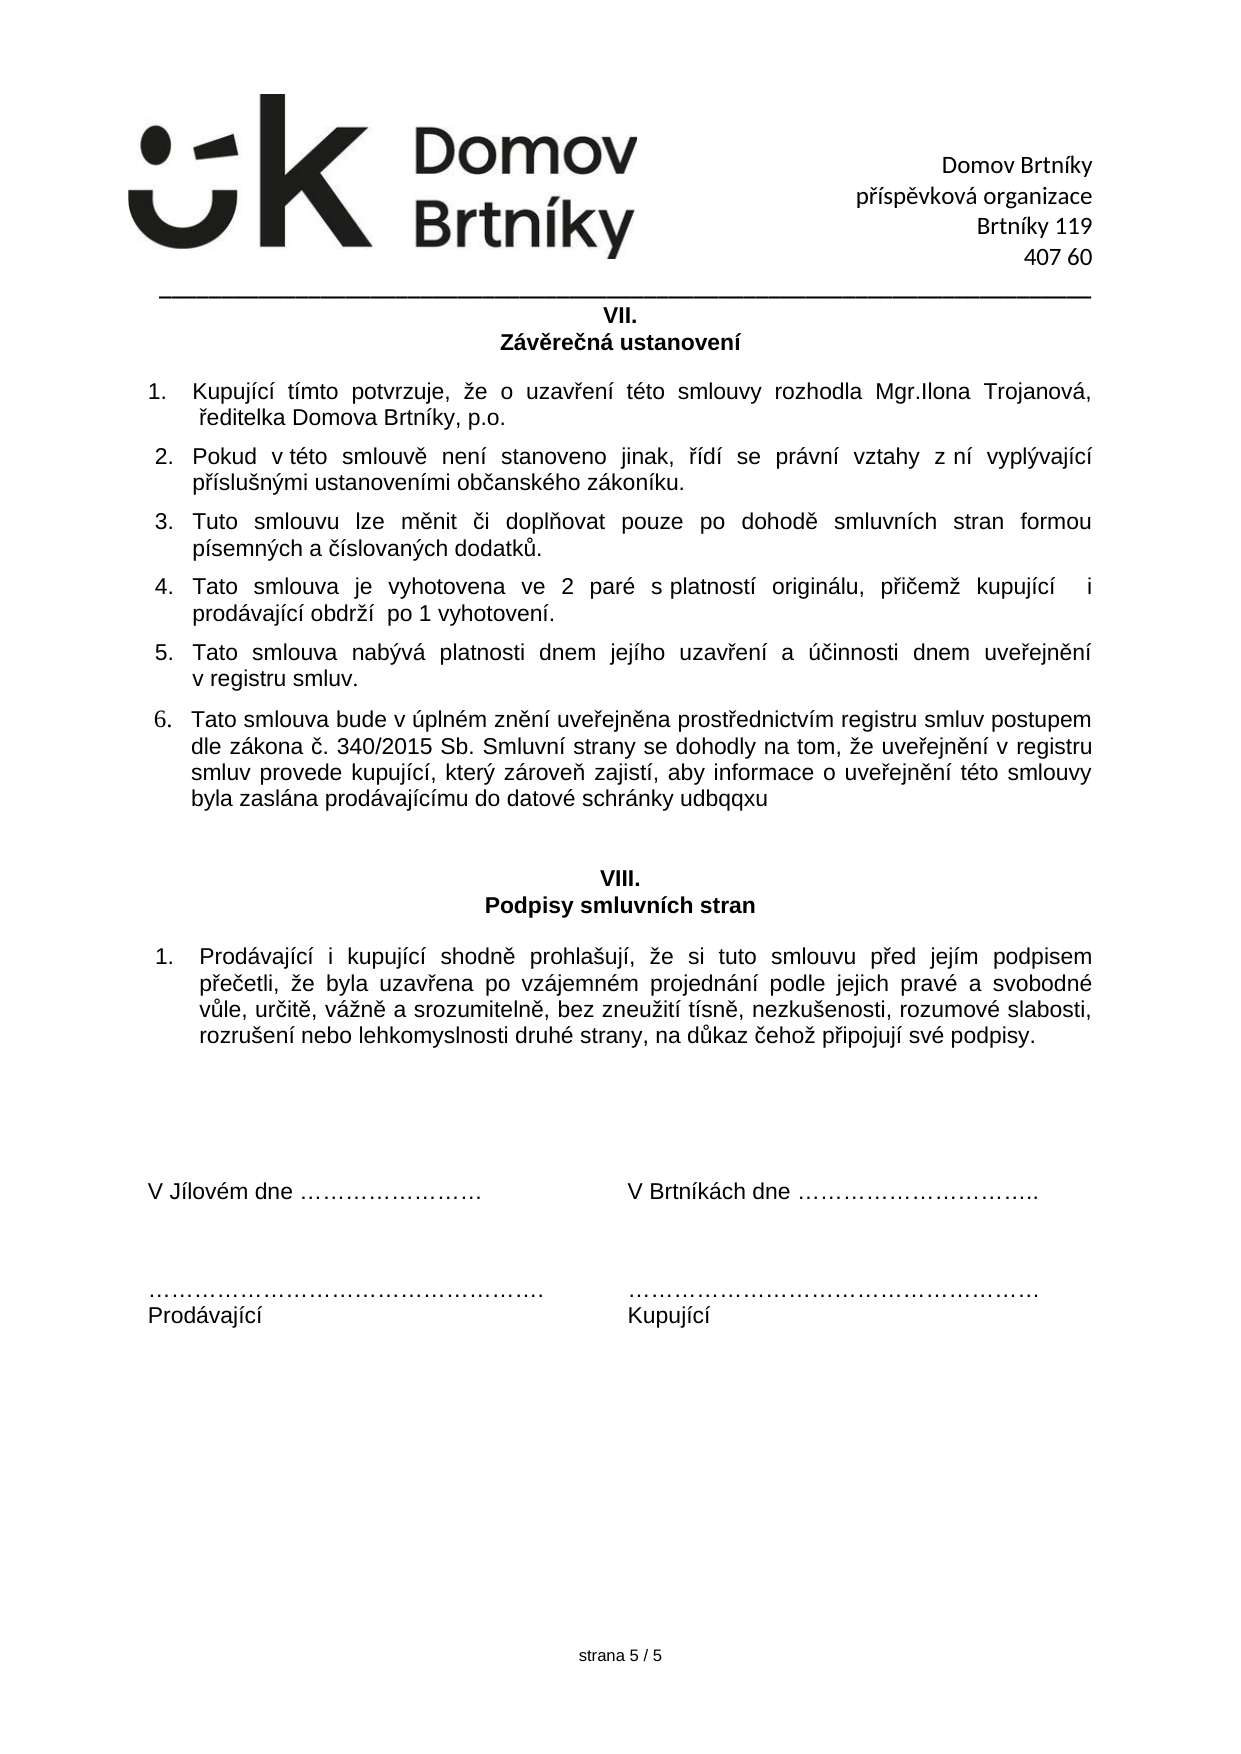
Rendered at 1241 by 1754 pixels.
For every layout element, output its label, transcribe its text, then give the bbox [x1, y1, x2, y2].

list Prodávající i kupující shodně prohlašují že si tuto smlouvu před jejím podpisem přečetli, že byla uzavřena po vzájemném projednání podle jejich pravé a svobodné vůle, určitě, vážně a srozumitelně, bez zneužití tísně, nezkušenosti, rozumové slabosti, rozrušení nebo lehkomyslnosti druhé strany, na důkaz čehož připojují své podpisy. [155, 943, 1092, 1048]
list Tato smlouva je vyhotovena ve 2 paré s platností originálu přičemž kupující i prodávající obdrží po 1 vyhotovení. [154, 573, 1092, 626]
table_header V Jílovém dne …………………… [136, 1178, 616, 1227]
table_cell ……………………………………………… [616, 1227, 1096, 1302]
picture [128, 94, 638, 259]
table_cell ……………………………………………. [136, 1227, 616, 1302]
table_cell Prodávající [136, 1303, 616, 1553]
list Tato smlouva bude v úplném znění uveřejněna prostřednictvím registru smluv postupem dle zákona č. 340/2015 Sb. Smluvní strany se dohodly na tom, že uveřejnění v registru smluv provede kupující, který zároveň zajistí, aby informace o uveřejnění této smlouvy byla zaslána prodávajícímu do datové schránky udbqqxu [154, 704, 1092, 812]
text VIII. [148, 865, 1092, 892]
list Tuto smlouvu lze měnit či doplňovat pouze po dohodě smluvních stran formou písemných a číslovaných dodatků. [154, 508, 1092, 561]
list Tato smlouva nabývá platnosti dnem jejího uzavření a účinnosti dnem uveřejnění v registru smluv. [154, 638, 1092, 691]
text VII. Závěrečná ustanovení [148, 302, 1092, 355]
table_header V Brtníkách dne ………………………….. [616, 1178, 1096, 1227]
list Kupující tímto potvrzuje že o uzavření této smlouvy rozhodla Mgr.Ilona Trojanová, ředitelka Domova Brtníky, p.o. [148, 378, 1092, 430]
text Podpisy smluvních stran [148, 892, 1092, 918]
list Pokud v této smlouvě není stanoveno jinak řídí se právní vztahy z ní vyplývající příslušnými ustanoveními občanského zákoníku. [154, 443, 1092, 496]
table_cell Kupující [616, 1303, 1096, 1553]
